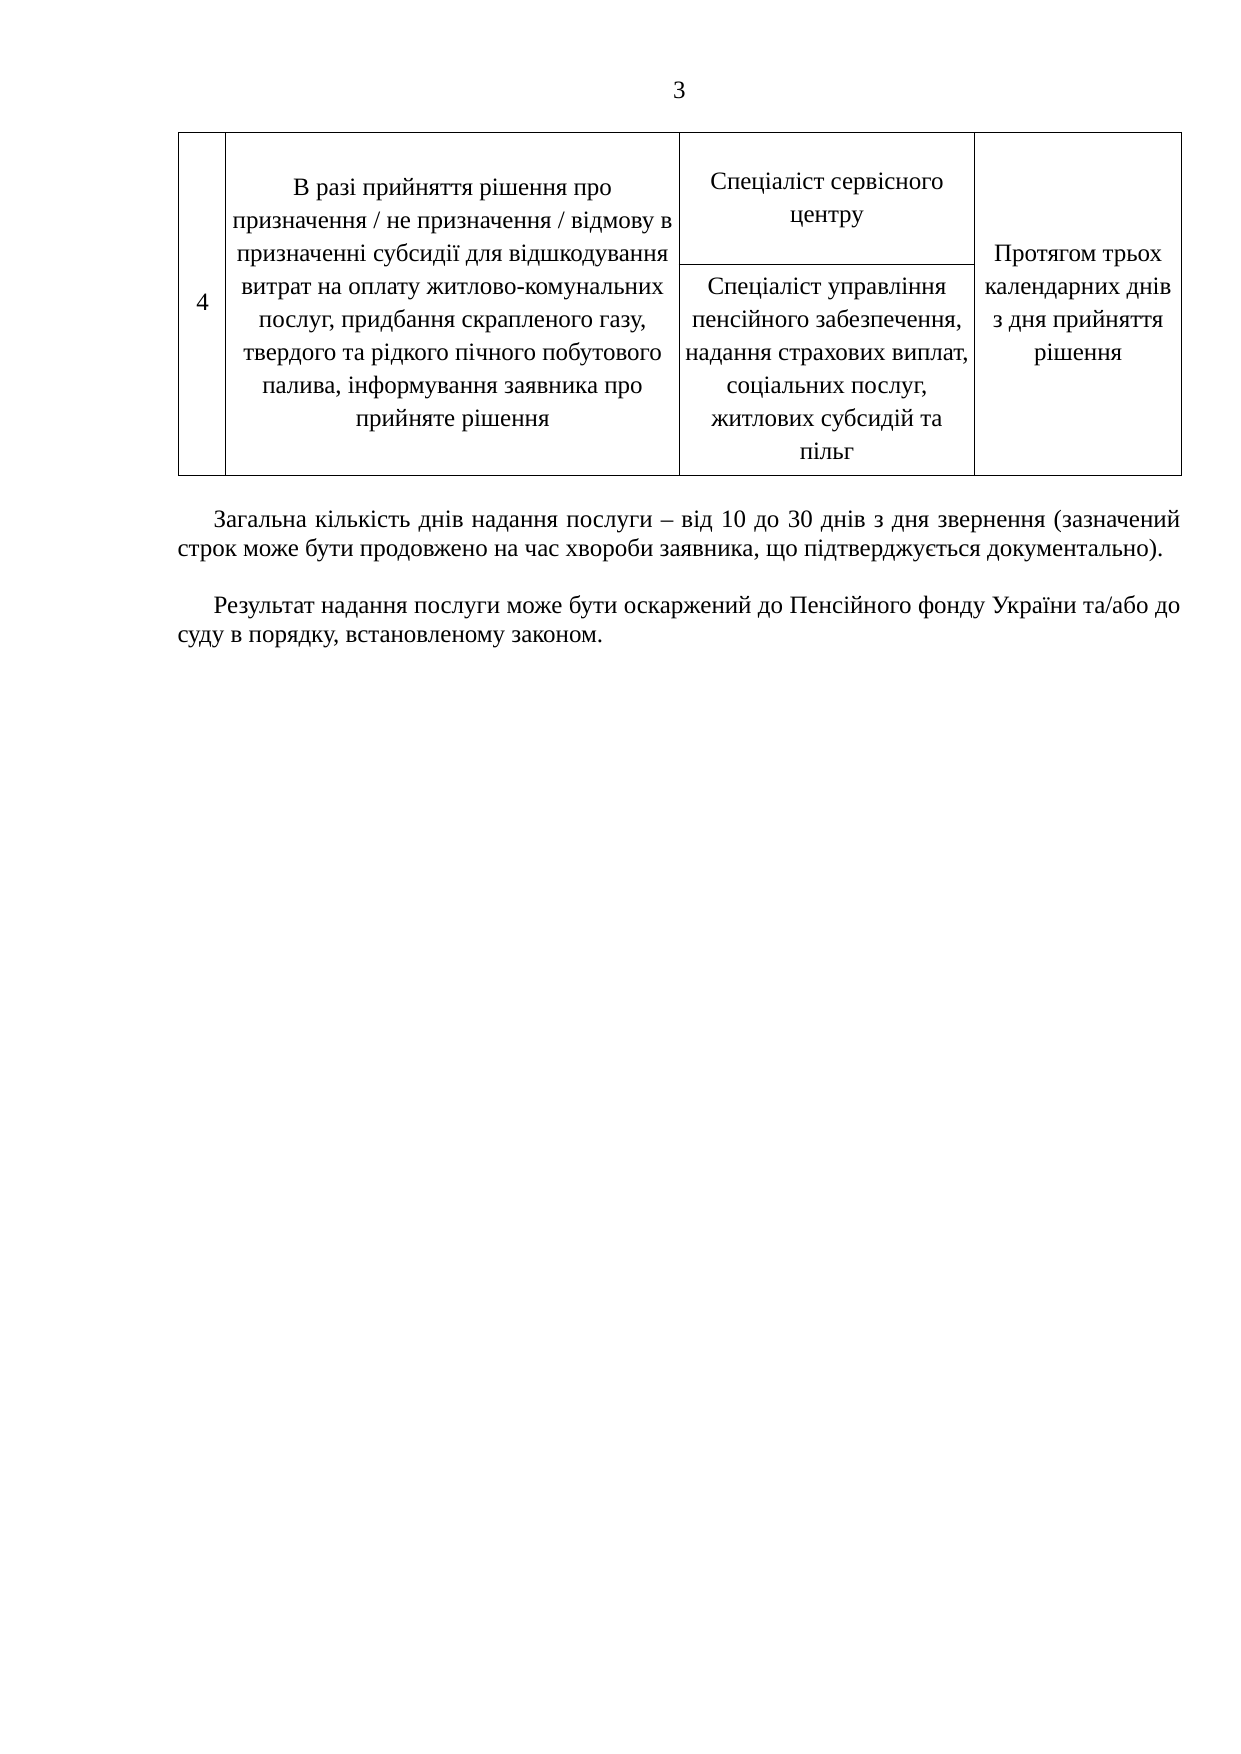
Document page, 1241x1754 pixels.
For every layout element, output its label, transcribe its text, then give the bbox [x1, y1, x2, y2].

table_cell Спеціаліст сервісного центру [680, 133, 974, 264]
table_cell В разі прийняття рішення про призначення / не призначення / відмову в призначенні субсидії для відшкодування витрат на оплату житлово-комунальних послуг, придбання скрапленого газу, твердого та рідкого пічного побутового палива, інформування заявника про прийняте рішення [226, 133, 679, 474]
text Загальна кількість днів надання послуги – від 10 до 30 днів з дня звернення (зазначений строк може бути продовжено на час хвороби заявника, що підтверджується документально). [177, 504, 1181, 562]
text Результат надання послуги може бути оскаржений до Пенсійного фонду України та/або до суду в порядку, встановленому законом. [177, 591, 1181, 648]
table_cell 4 [179, 133, 225, 474]
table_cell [680, 265, 974, 474]
table_cell Протягом трьох календарних днів з дня прийняття рішення [975, 133, 1181, 474]
